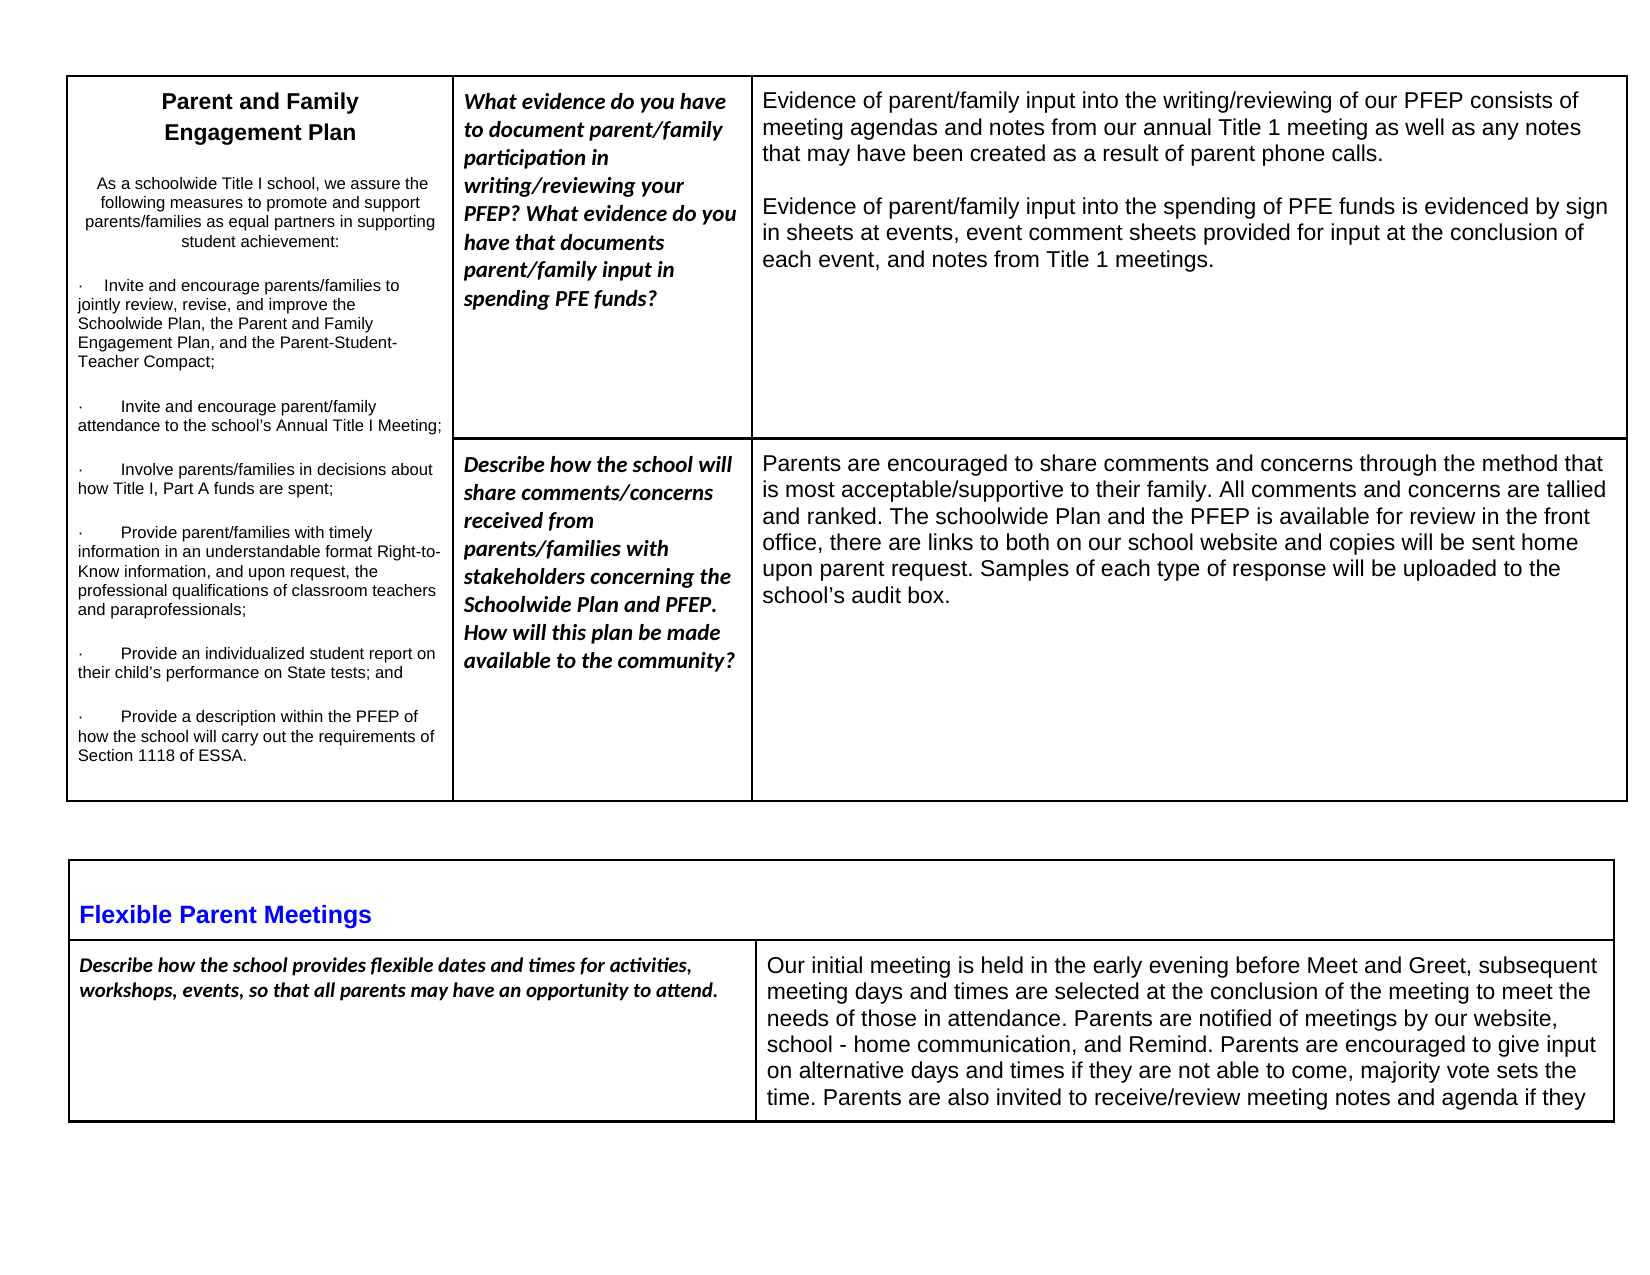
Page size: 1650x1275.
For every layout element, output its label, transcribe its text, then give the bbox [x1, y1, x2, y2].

table_cell Describe how the school will share comments/concerns received from parents/families with stakeholders concerning the Schoolwide Plan and PFEP. How will this plan be made available to the community? [454, 440, 751, 800]
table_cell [70, 941, 755, 1120]
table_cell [757, 941, 1613, 1120]
table_header Flexible Parent Meetings [70, 861, 1613, 939]
table_cell What evidence do you have to document parent/family participation in writing/reviewing your PFEP? What evidence do you have that documents parent/family input in spending PFE funds? [454, 77, 751, 437]
table_cell Parents are encouraged to share comments and concerns through the method that is most acceptable/supportive to their family. All comments and concerns are tallied and ranked. The schoolwide Plan and the PFEP is available for review in the front office, there are links to both on our school website and copies will be sent home upon parent request. Samples of each type of response will be uploaded to the school’s audit box. [753, 440, 1626, 800]
table_cell Evidence of parent/family input into the writing/reviewing of our PFEP consists of meeting agendas and notes from our annual Title 1 meeting as well as any notes that may have been created as a result of parent phone calls. Evidence of parent/family input into the spending of PFE funds is evidenced by sign in sheets at events, event comment sheets provided for input at the conclusion of each event, and notes from Title 1 meetings. [753, 77, 1626, 437]
